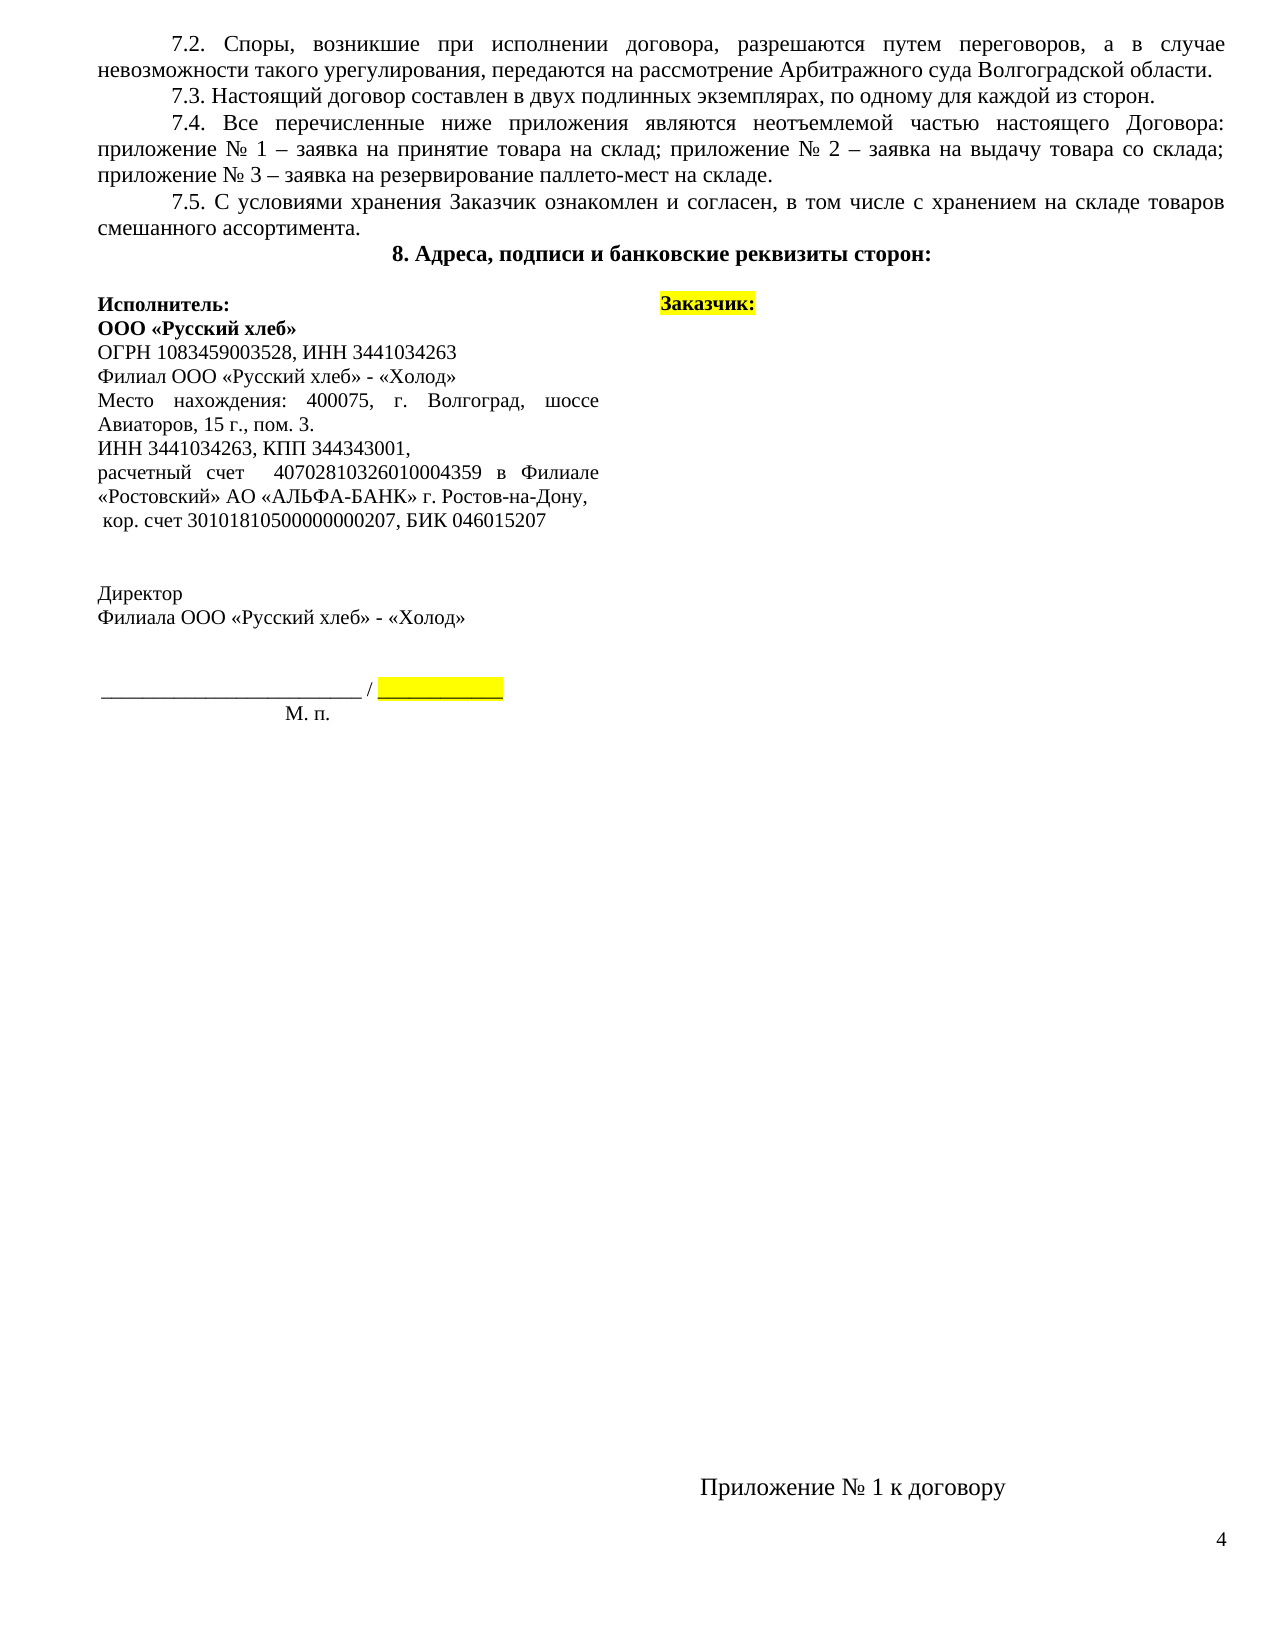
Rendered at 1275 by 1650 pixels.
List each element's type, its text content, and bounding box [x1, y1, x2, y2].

text 7.2. Споры, возникшие при исполнении договора, разрешаются путем переговоров, а в случае невозможности такого урегулирования, передаются на рассмотрение Арбитражного суда Волгоградской области. [60, 29, 1227, 82]
text 8. Адреса, подписи и банковские реквизиты сторон: [97, 240, 1227, 267]
text Приложение № 1 к договору [644, 1472, 1227, 1501]
text 7.4. Все перечисленные ниже приложения являются неотъемлемой частью настоящего Договора: приложение № 1 – заявка на принятие товара на склад; приложение № 2 – заявка на выдачу товара со склада; приложение № 3 – заявка на резервирование паллето-мест на складе. [97, 109, 1227, 188]
text 7.3. Настоящий договор составлен в двух подлинных экземплярах, по одному для каждой из сторон. [97, 82, 1227, 109]
table_header Заказчик: [644, 267, 1190, 725]
table_header Исполнитель: ООО «Русский хлеб» ОГРН 1083459003528, ИНН 3441034263 Филиал ООО «Русский хлеб» - «Холод» Место нахождения: 400075, г. Волгоград, шоссе Авиаторов, 15 г., пом. 3. ИНН 3441034263, КПП 344343001, расчетный счет 40702810326010004359 в Филиале «Ростовский» АО «АЛЬФА-БАНК» г. Ростов-на-Дону, кор. счет 30101810500000000207, БИК 046015207 Директор Филиала ООО «Русский хлеб» - «Холод» _________________________ / ____________ М. п. [86, 267, 644, 725]
text 7.5. С условиями хранения Заказчик ознакомлен и согласен, в том числе с хранением на складе товаров смешанного ассортимента. [97, 188, 1227, 240]
